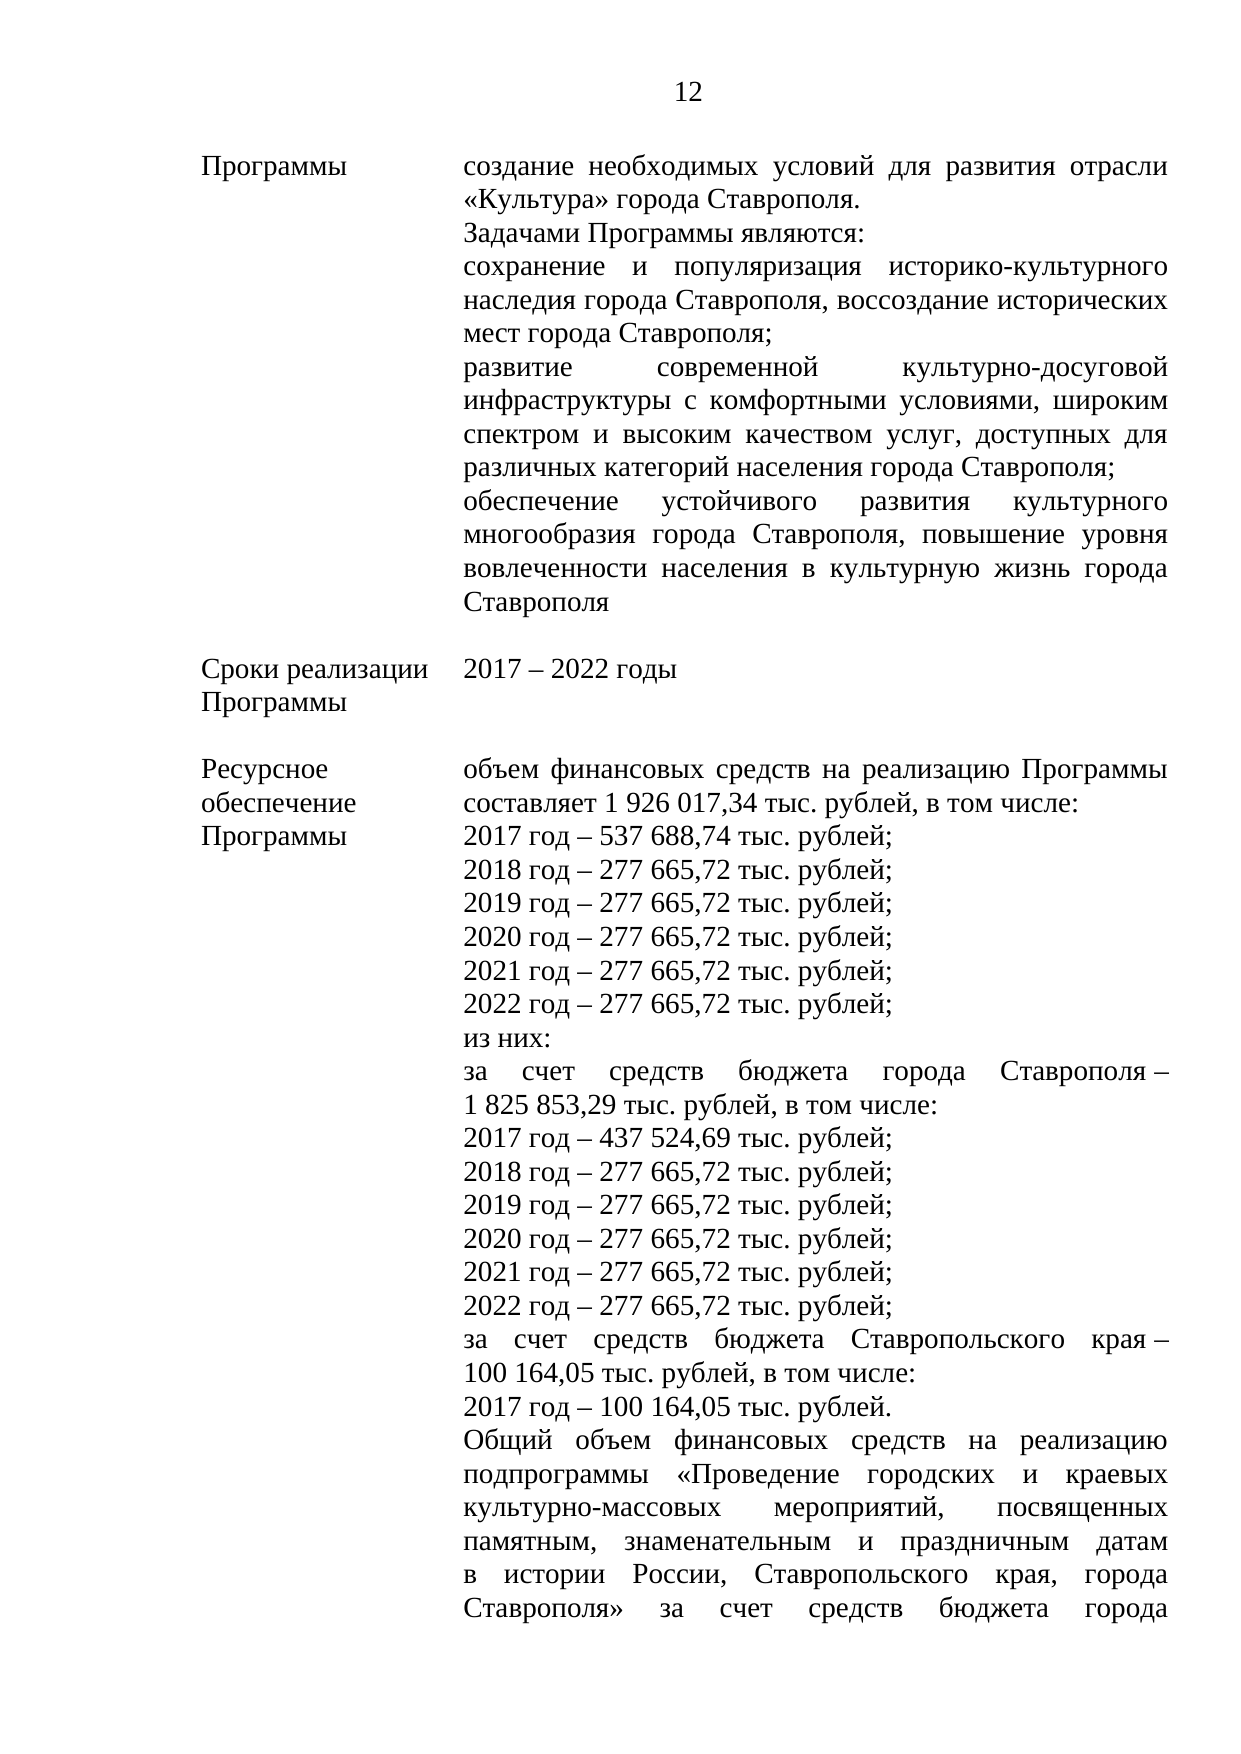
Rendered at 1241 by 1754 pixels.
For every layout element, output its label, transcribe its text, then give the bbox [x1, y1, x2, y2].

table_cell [190, 751, 452, 1623]
table_cell 2017 – 2022 годы [452, 651, 1180, 751]
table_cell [452, 148, 1180, 651]
table_cell Сроки реализации Программы [190, 651, 452, 751]
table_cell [190, 148, 452, 651]
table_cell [452, 751, 1180, 1623]
